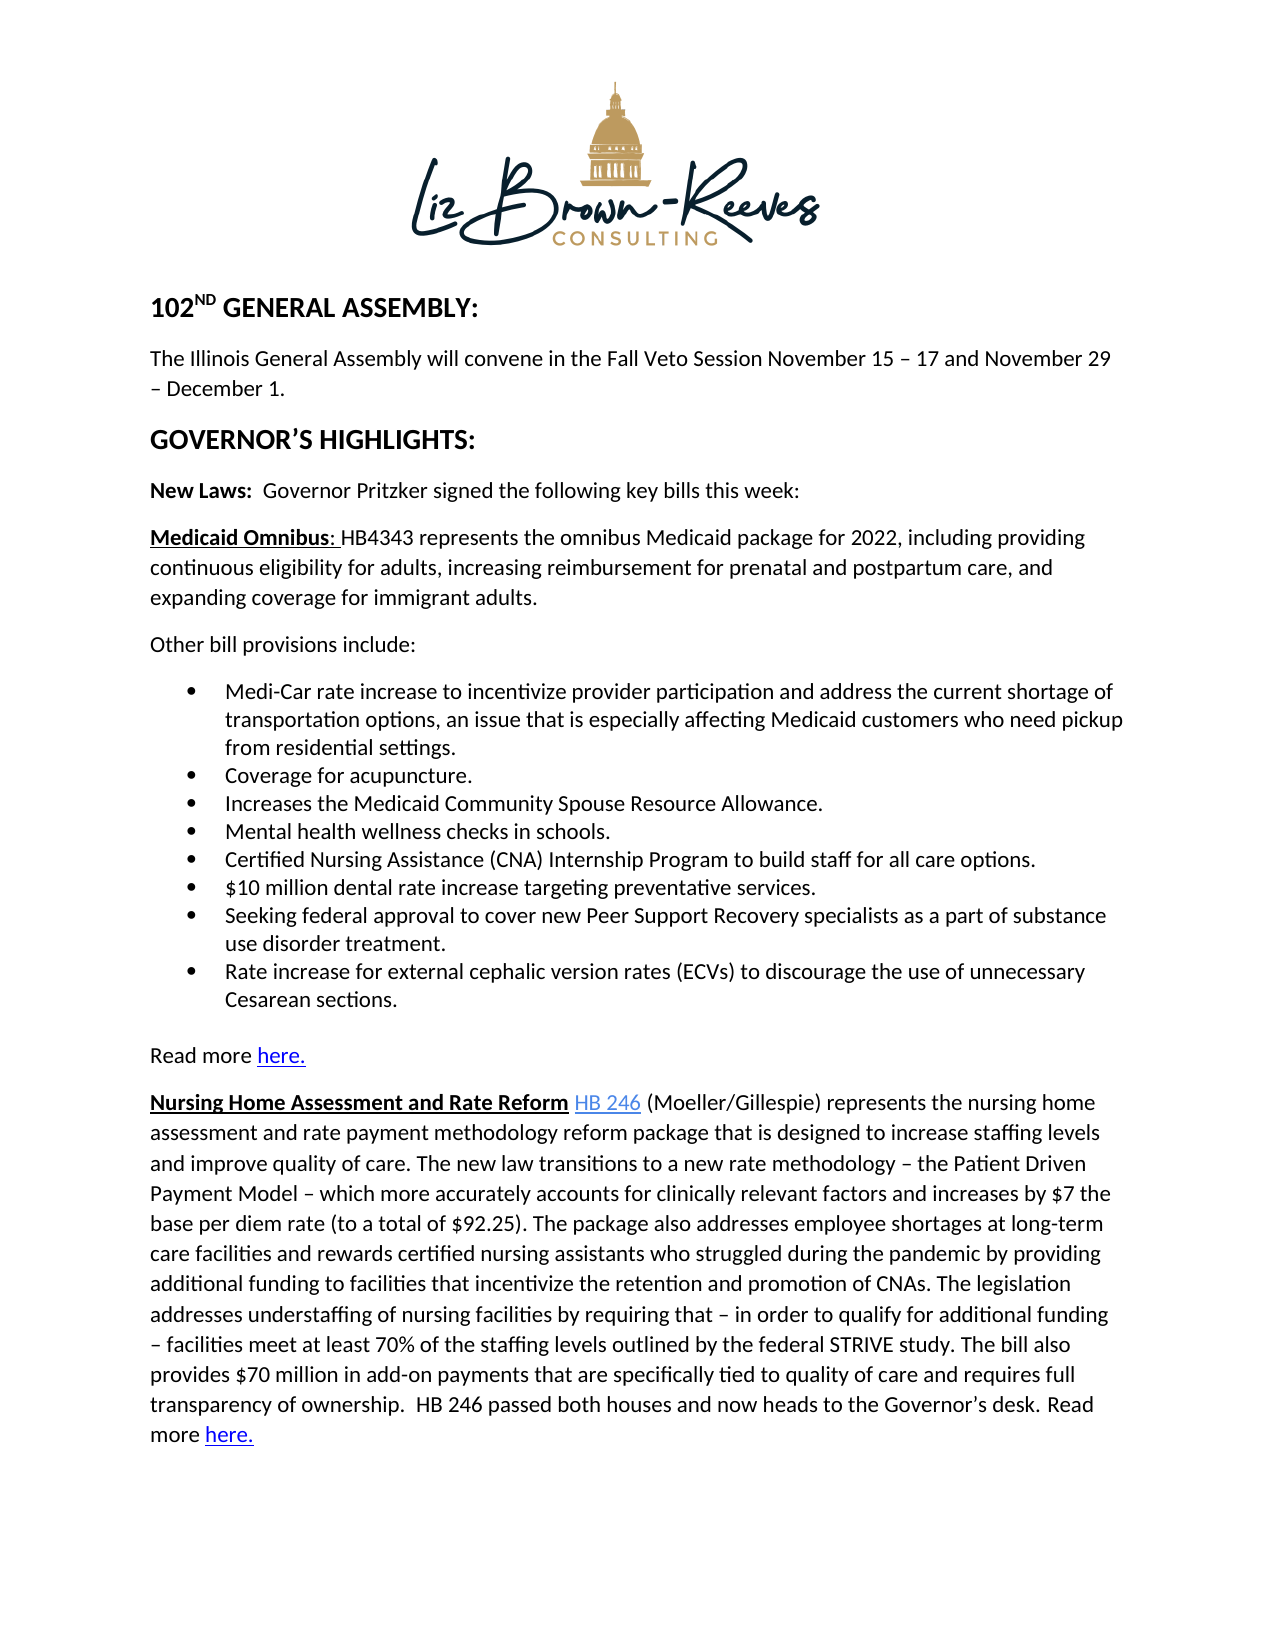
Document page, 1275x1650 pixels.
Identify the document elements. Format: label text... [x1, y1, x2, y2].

text New Laws: Governor Pritzker signed the following key bills this week: [150, 476, 1125, 504]
list Increases the Medicaid Community Spouse Resource Allowance. [187, 789, 1125, 817]
text Other bill provisions include: [150, 630, 1125, 658]
list Certified Nursing Assistance (CNA) Internship Program to build staff for all care options. [187, 845, 1125, 873]
text GOVERNOR’S HIGHLIGHTS: [150, 421, 1125, 457]
list Coverage for acupuncture. [187, 761, 1125, 789]
text Read more here. [150, 1041, 1125, 1069]
picture [405, 75, 824, 250]
list Mental health wellness checks in schools. [187, 817, 1125, 845]
text The Illinois General Assembly will convene in the Fall Veto Session November 15 – 17 and November 29 – December 1. [150, 344, 1125, 402]
list Medi-Car rate increase to incentivize provider participation and address the current shortage of transportation options, an issue that is especially affecting Medicaid customers who need pickup from residential settings. [187, 677, 1125, 761]
list $10 million dental rate increase targeting preventative services. [187, 873, 1125, 901]
text Nursing Home Assessment and Rate Reform HB 246 (Moeller/Gillespie) represents the nursing home assessment and rate payment methodology reform package that is designed to increase staffing levels and improve quality of care. The new law transitions to a new rate methodology – the Patient Driven Payment Model – which more accurately accounts for clinically relevant factors and increases by $7 the base per diem rate (to a total of $92.25). The package also addresses employee shortages at long-term care facilities and rewards certified nursing assistants who struggled during the pandemic by providing additional funding to facilities that incentivize the retention and promotion of CNAs. The legislation addresses understaffing of nursing facilities by requiring that – in order to qualify for additional funding – facilities meet at least 70% of the staffing levels outlined by the federal STRIVE study. The bill also provides $70 million in add-on payments that are specifically tied to quality of care and requires full transparency of ownership. HB 246 passed both houses and now heads to the Governor’s desk. Read more here. [150, 1088, 1125, 1448]
text 102ND GENERAL ASSEMBLY: [150, 289, 1125, 324]
list Rate increase for external cephalic version rates (ECVs) to discourage the use of unnecessary Cesarean sections. [187, 957, 1125, 1013]
text Medicaid Omnibus: HB4343 represents the omnibus Medicaid package for 2022, including providing continuous eligibility for adults, increasing reimbursement for prenatal and postpartum care, and expanding coverage for immigrant adults. [150, 523, 1125, 611]
list Seeking federal approval to cover new Peer Support Recovery specialists as a part of substance use disorder treatment. [187, 901, 1125, 957]
